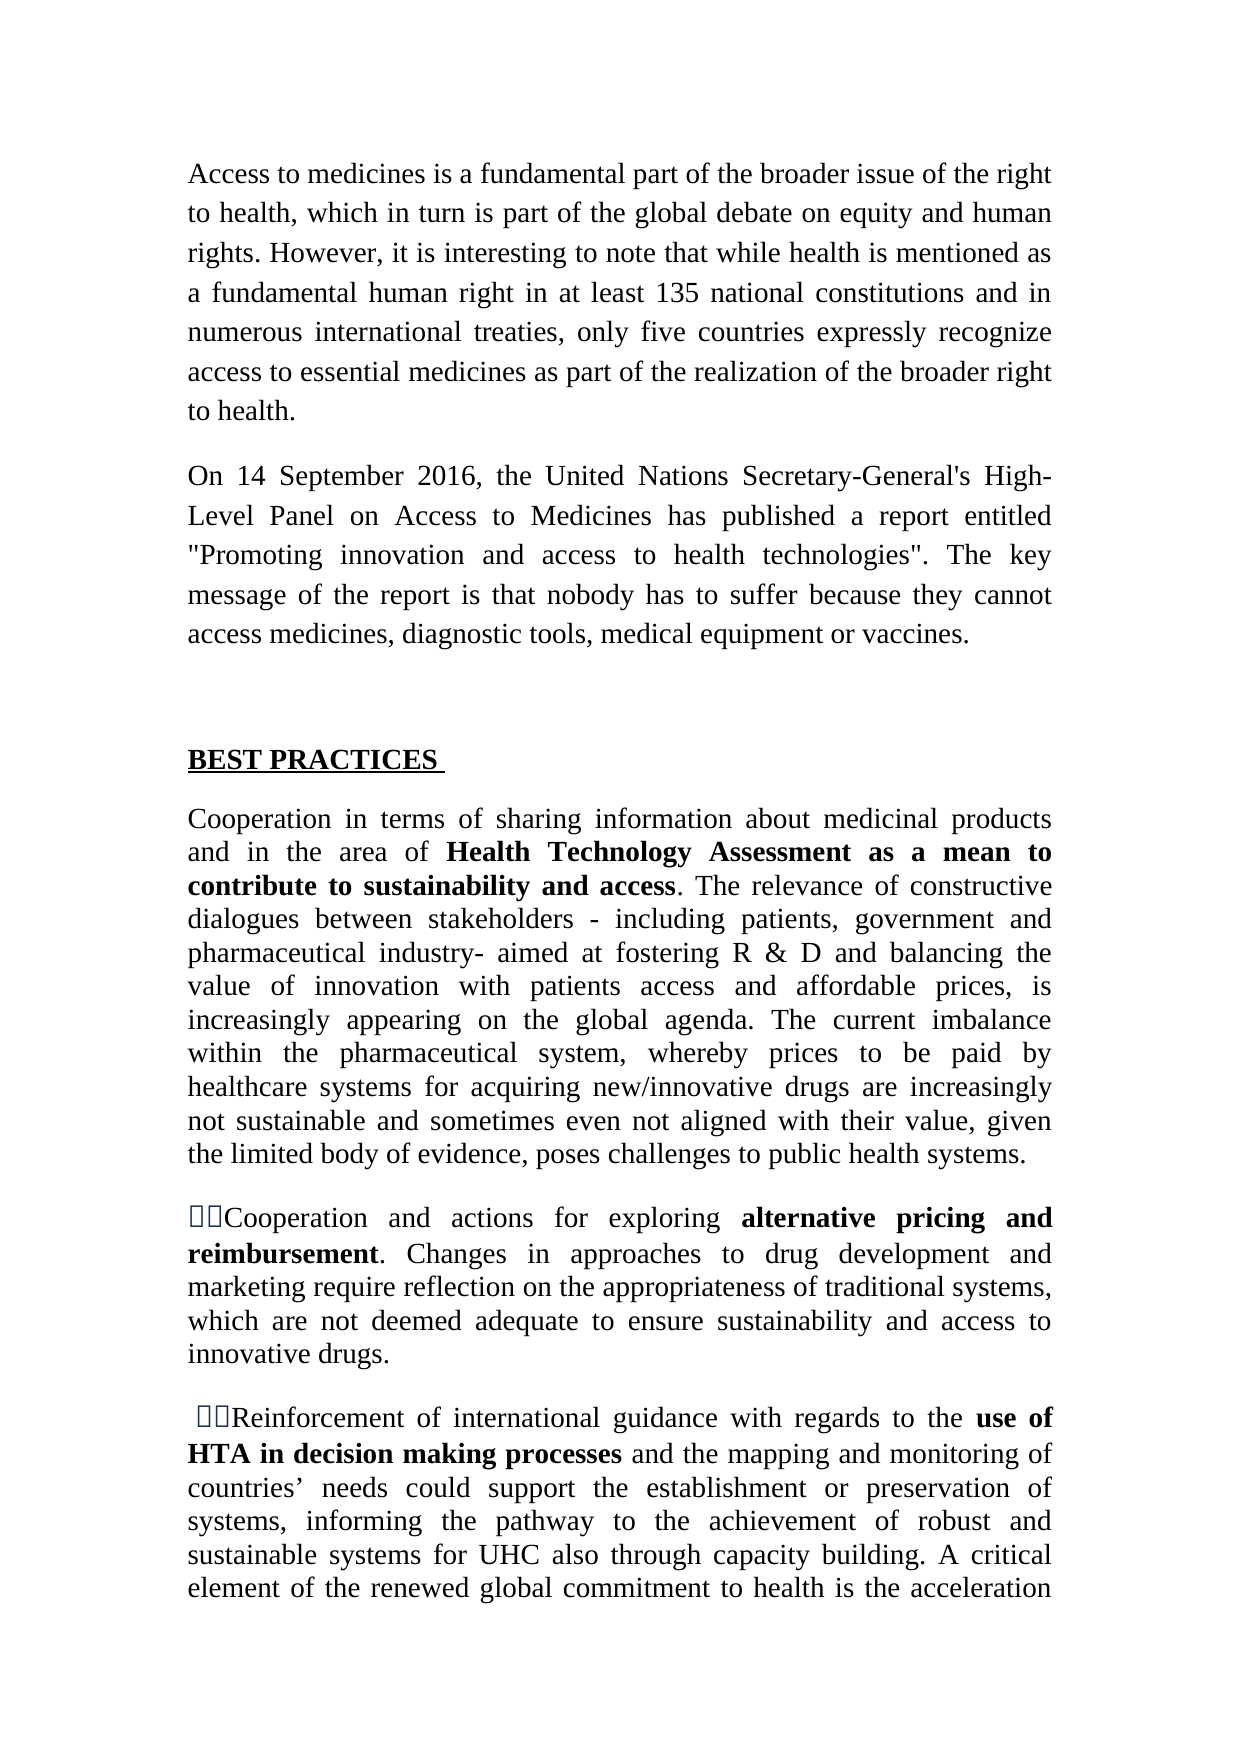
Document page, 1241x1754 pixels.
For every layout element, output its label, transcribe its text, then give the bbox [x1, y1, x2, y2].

text Access to medicines is a fundamental part of the broader issue of the right to health, which in turn is part of the global debate on equity and human rights. However, it is interesting to note that while health is mentioned as a fundamental human right in at least 135 national constitutions and in numerous international treaties, only five countries expressly recognize access to essential medicines as part of the realization of the broader right to health. [187, 150, 1053, 427]
text On 14 September 2016, the United Nations Secretary-General's High-Level Panel on Access to Medicines has published a report entitled "Promoting innovation and access to health technologies". The key message of the report is that nobody has to suffer because they cannot access medicines, diagnostic tools, medical equipment or vaccines. [187, 452, 1053, 650]
text Cooperation in terms of sharing information about medicinal products and in the area of Health Technology Assessment as a mean to contribute to sustainability and access. The relevance of constructive dialogues between stakeholders - including patients, government and pharmaceutical industry- aimed at fostering R & D and balancing the value of innovation with patients access and affordable prices, is increasingly appearing on the global agenda. The current imbalance within the pharmaceutical system, whereby prices to be paid by healthcare systems for acquiring new/innovative drugs are increasingly not sustainable and sometimes even not aligned with their value, given the limited body of evidence, poses challenges to public health systems. [187, 801, 1053, 1170]
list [187, 1395, 1053, 1604]
text BEST PRACTICES [187, 738, 1053, 776]
list Cooperation and actions for exploring alternative pricing and reimbursement. Changes in approaches to drug development and marketing require reflection on the appropriateness of traditional systems, which are not deemed adequate to ensure sustainability and access to innovative drugs. [187, 1195, 1053, 1370]
